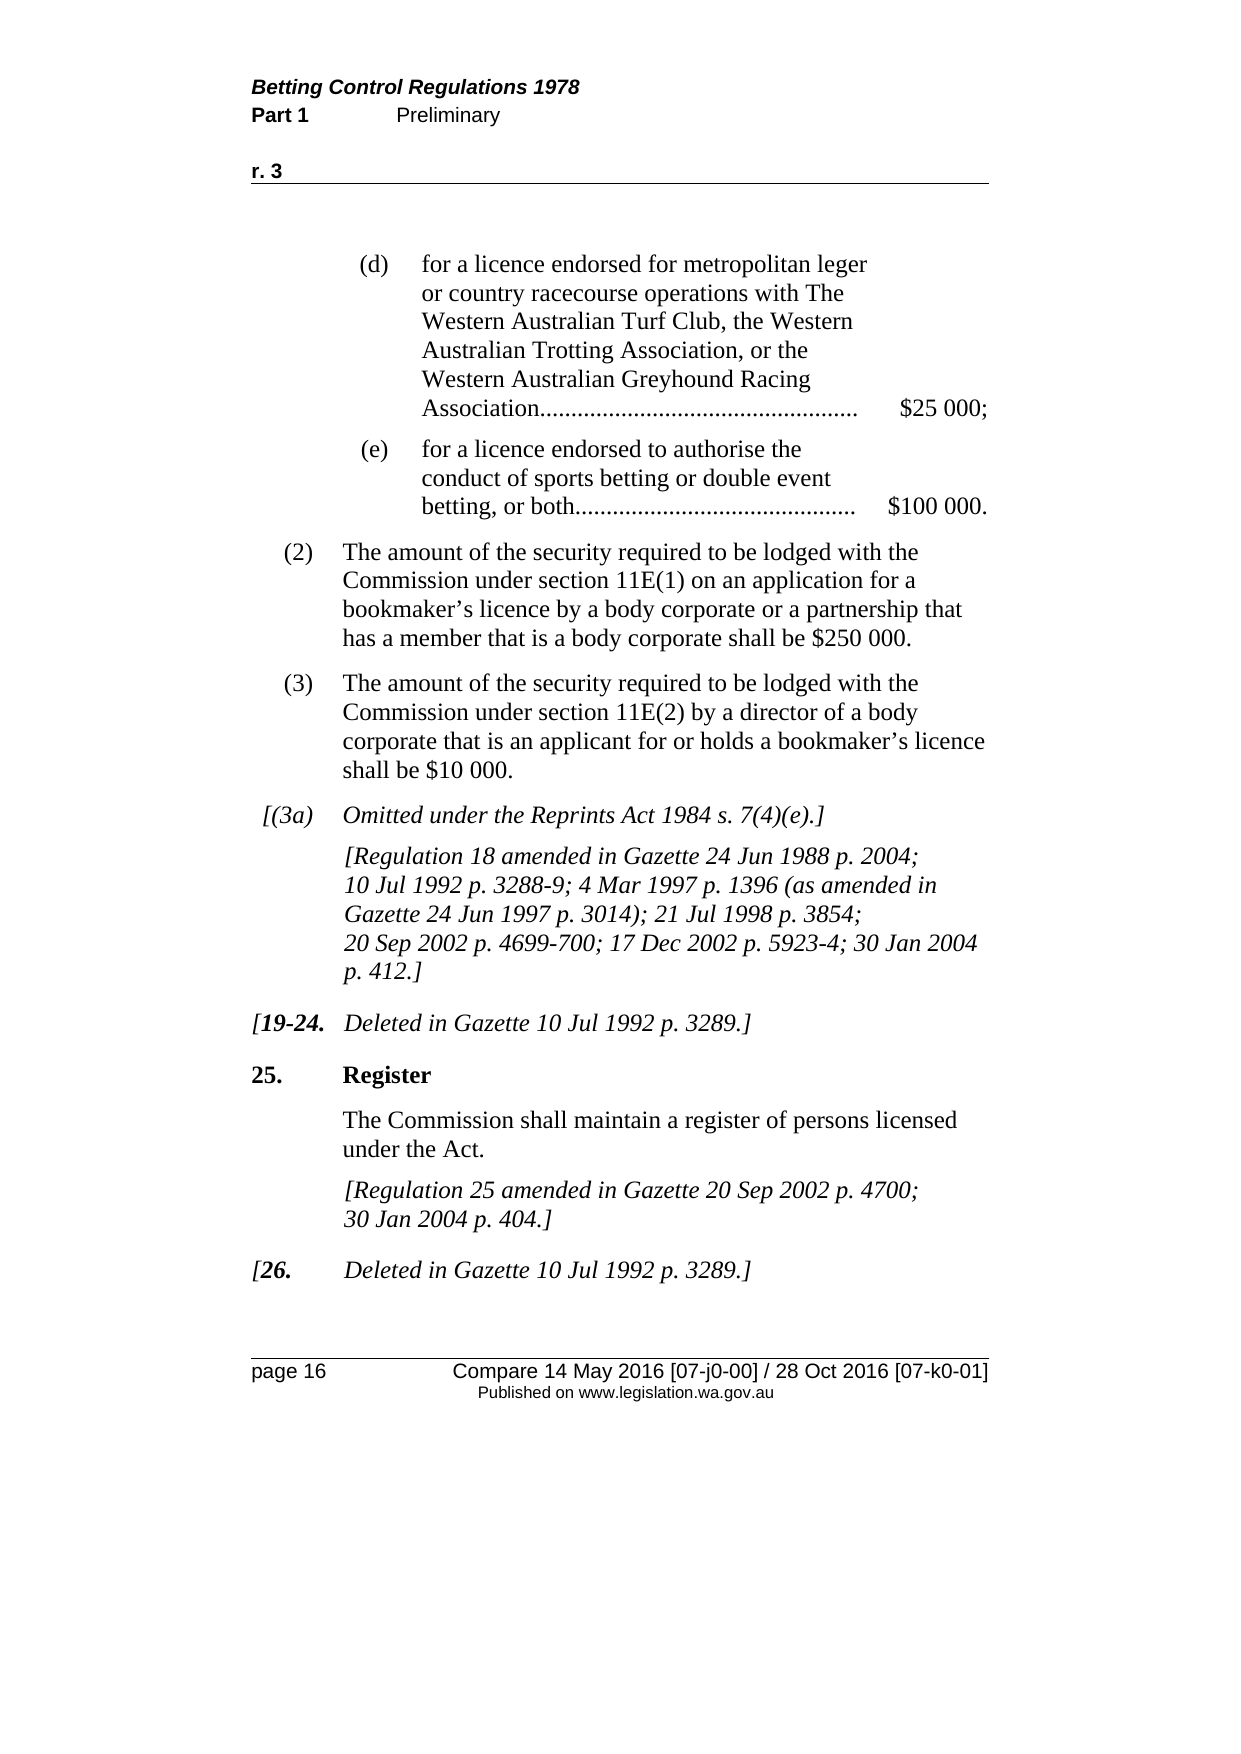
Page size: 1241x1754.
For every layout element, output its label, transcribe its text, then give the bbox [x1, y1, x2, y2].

table_cell $100 000. [876, 421, 1001, 520]
table_cell (e) for a licence endorsed to authorise the conduct of sports betting or double event betting, or both............................................. [251, 421, 876, 520]
table_cell $25 000; [876, 236, 1001, 421]
text [Regulation 18 amended in Gazette 24 Jun 1988 p. 2004; 10 Jul 1992 p. 3288-9; 4 Mar 1997 p. 1396 (as amended in Gazette 24 Jun 1997 p. 3014); 21 Jul 1998 p. 3854; 20 Sep 2002 p. 4699-700; 17 Dec 2002 p. 5923-4; 30 Jan 2004 p. 412.] [251, 841, 989, 985]
text The Commission shall maintain a register of persons licensed under the Act. [251, 1105, 989, 1163]
text [26. Deleted in Gazette 10 Jul 1992 p. 3289.] [251, 1256, 989, 1284]
text (2) The amount of the security required to be lodged with the Commission under section 11E(1) on an application for a bookmaker’s licence by a body corporate or a partnership that has a member that is a body corporate shall be $250 000. [251, 537, 989, 652]
text (3) The amount of the security required to be lodged with the Commission under section 11E(2) by a director of a body corporate that is an applicant for or holds a bookmaker’s licence shall be $10 000. [251, 668, 989, 783]
text [19-24. Deleted in Gazette 10 Jul 1992 p. 3289.] [251, 1008, 989, 1037]
table_cell (d) for a licence endorsed for metropolitan leger or country racecourse operations with The Western Australian Turf Club, the Western Australian Trotting Association, or the Western Australian Greyhound Racing Association................................................... [251, 236, 876, 421]
text [Regulation 25 amended in Gazette 20 Sep 2002 p. 4700; 30 Jan 2004 p. 404.] [251, 1175, 989, 1233]
subtitle 25. Register [251, 1060, 989, 1088]
text [(3a) Omitted under the Reprints Act 1984 s. 7(4)(e).] [251, 800, 989, 829]
